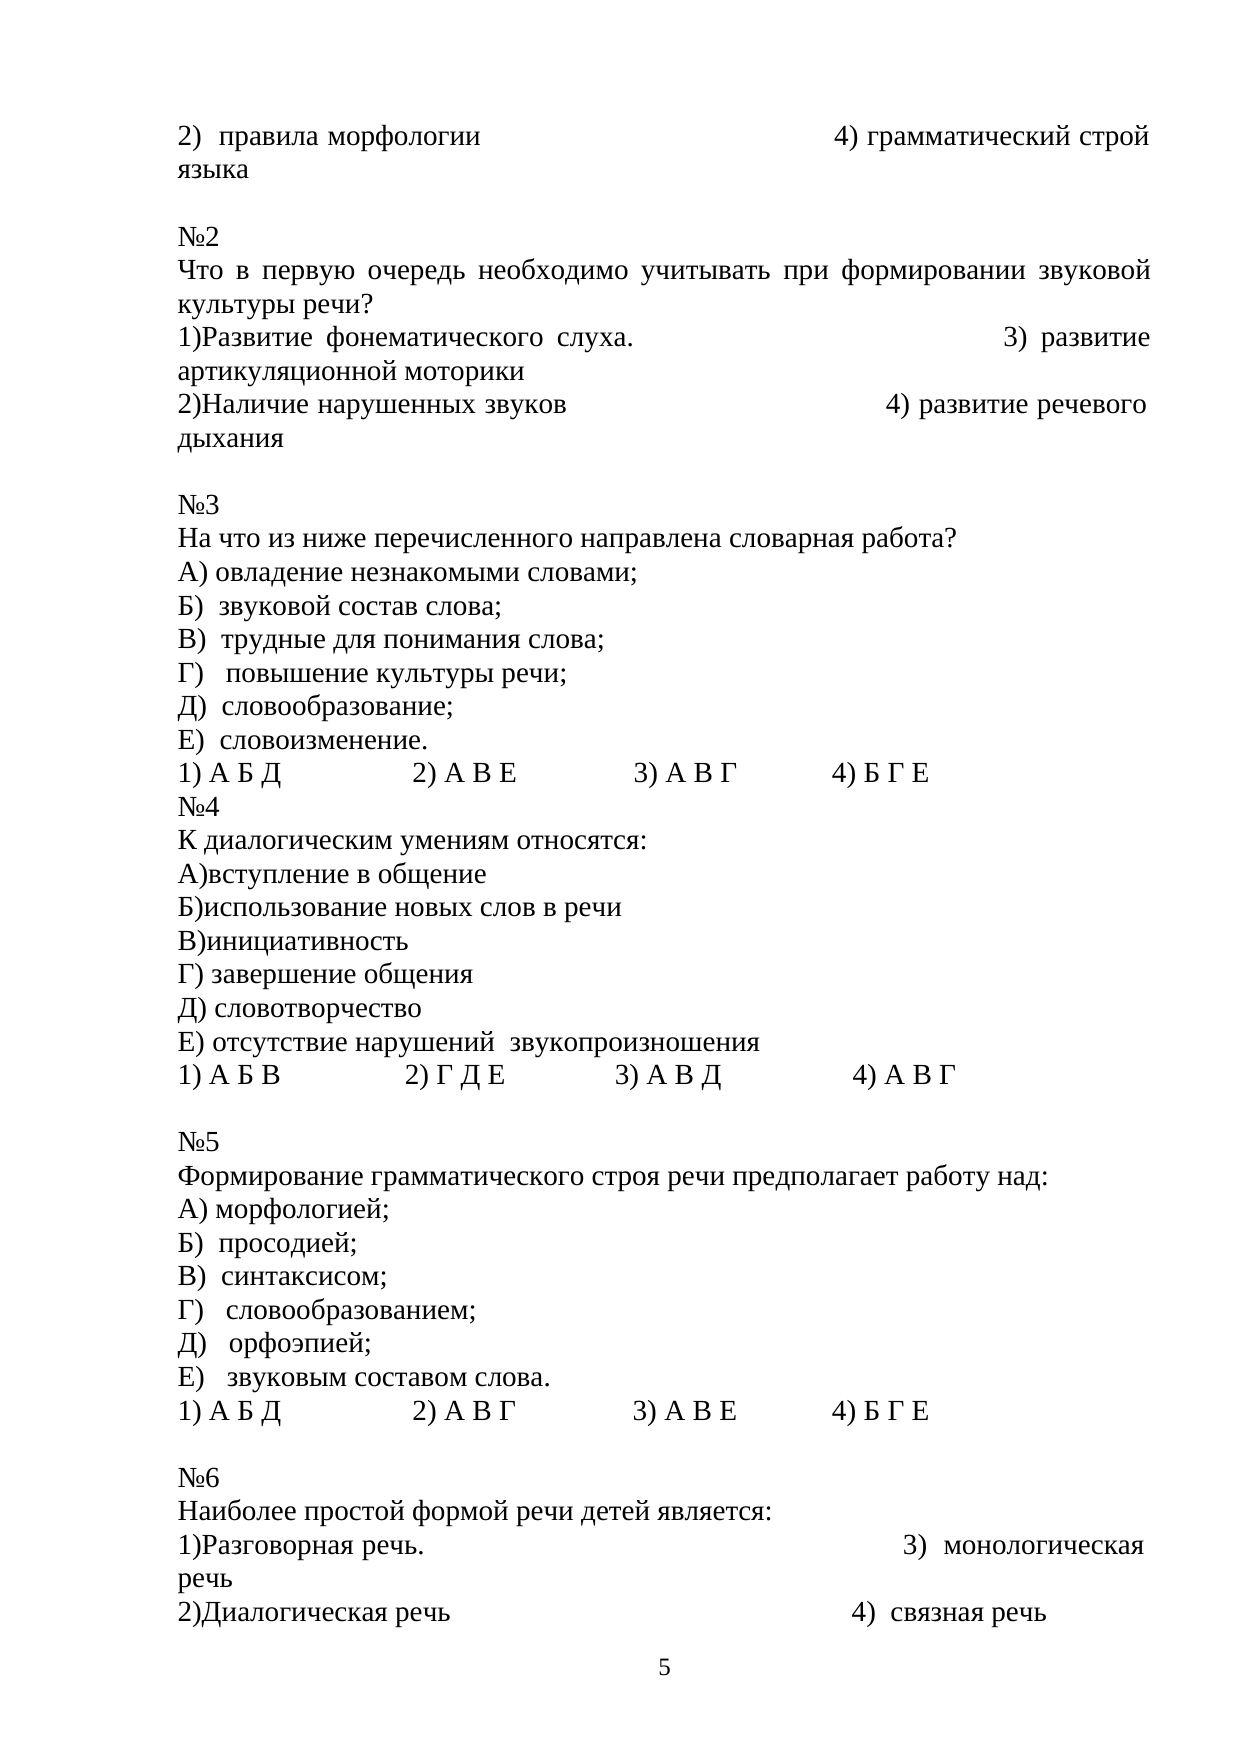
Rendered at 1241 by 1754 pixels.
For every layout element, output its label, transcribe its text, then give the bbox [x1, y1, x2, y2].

text 1)Развитие фонематического слуха. 3) развитие артикуляционной моторики [177, 319, 1152, 386]
text Наиболее простой формой речи детей является: [177, 1493, 1152, 1527]
text На что из ниже перечисленного направлена словарная работа? [177, 521, 1152, 554]
text 1) А Б В 2) Г Д Е 3) А В Д 4) А В Г [177, 1057, 1152, 1091]
text В)инициативность [177, 923, 1152, 957]
text №2 [177, 219, 1152, 252]
text Г) повышение культуры речи; [177, 655, 1152, 688]
text А) овладение незнакомыми словами; [177, 554, 1152, 588]
text Б) просодией; [177, 1225, 1152, 1258]
text №3 [177, 487, 1152, 521]
text №6 [177, 1460, 1152, 1493]
text №4 [177, 789, 1152, 822]
text Формирование грамматического строя речи предполагает работу над: [177, 1158, 1152, 1191]
text Г) завершение общения [177, 957, 1152, 990]
text 2) правила морфологии 4) грамматический строй языка [177, 118, 1152, 185]
text Е) отсутствие нарушений звукопроизношения [177, 1024, 1152, 1057]
text Е) звуковым составом слова. [177, 1359, 1152, 1393]
text 1) А Б Д 2) А В Е 3) А В Г 4) Б Г Е [177, 755, 1152, 789]
text Д) словотворчество [177, 990, 1152, 1024]
text Б) звуковой состав слова; [177, 588, 1152, 621]
text К диалогическим умениям относятся: [177, 822, 1152, 856]
text 2)Наличие нарушенных звуков 4) развитие речевого дыхания [177, 386, 1152, 453]
text 2)Диалогическая речь 4) связная речь [177, 1594, 1152, 1627]
text А)вступление в общение [177, 856, 1152, 889]
text №5 [177, 1124, 1152, 1158]
text Е) словоизменение. [177, 722, 1152, 755]
text А) морфологией; [177, 1191, 1152, 1225]
text Что в первую очередь необходимо учитывать при формировании звуковой культуры речи? [177, 252, 1152, 319]
text Б)использование новых слов в речи [177, 889, 1152, 923]
text Д) орфоэпией; [177, 1326, 1152, 1359]
text В) трудные для понимания слова; [177, 621, 1152, 655]
text Д) словообразование; [177, 688, 1152, 722]
text 1) А Б Д 2) А В Г 3) А В Е 4) Б Г Е [177, 1393, 1152, 1426]
text Г) словообразованием; [177, 1292, 1152, 1326]
text В) синтаксисом; [177, 1258, 1152, 1292]
text 1)Разговорная речь. 3) монологическая речь [177, 1527, 1152, 1594]
